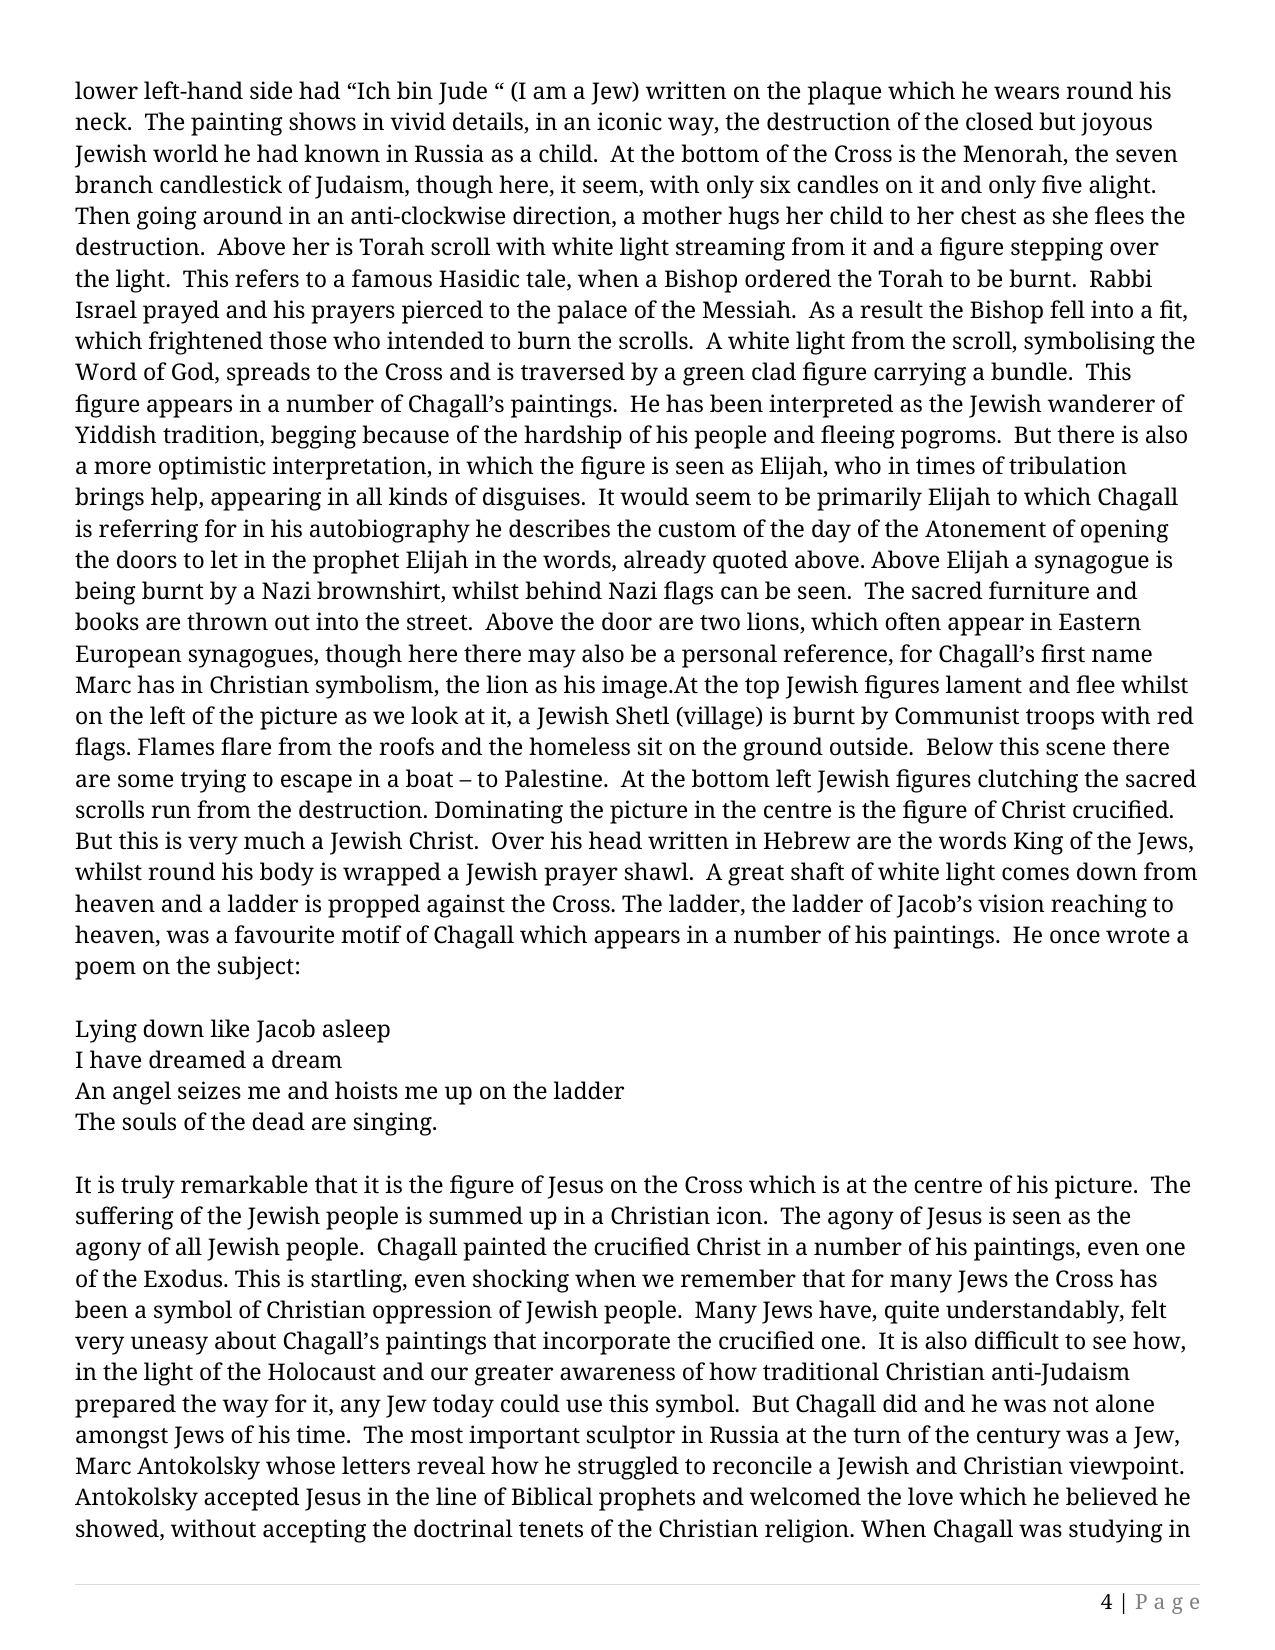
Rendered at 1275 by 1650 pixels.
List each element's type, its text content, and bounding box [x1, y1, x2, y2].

text An angel seizes me and hoists me up on the ladder [75, 1075, 1200, 1106]
text I have dreamed a dream [75, 1044, 1200, 1075]
text Lying down like Jacob asleep [75, 1012, 1200, 1044]
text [75, 1169, 1200, 1544]
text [75, 75, 1200, 981]
text The souls of the dead are singing. [75, 1106, 1200, 1137]
